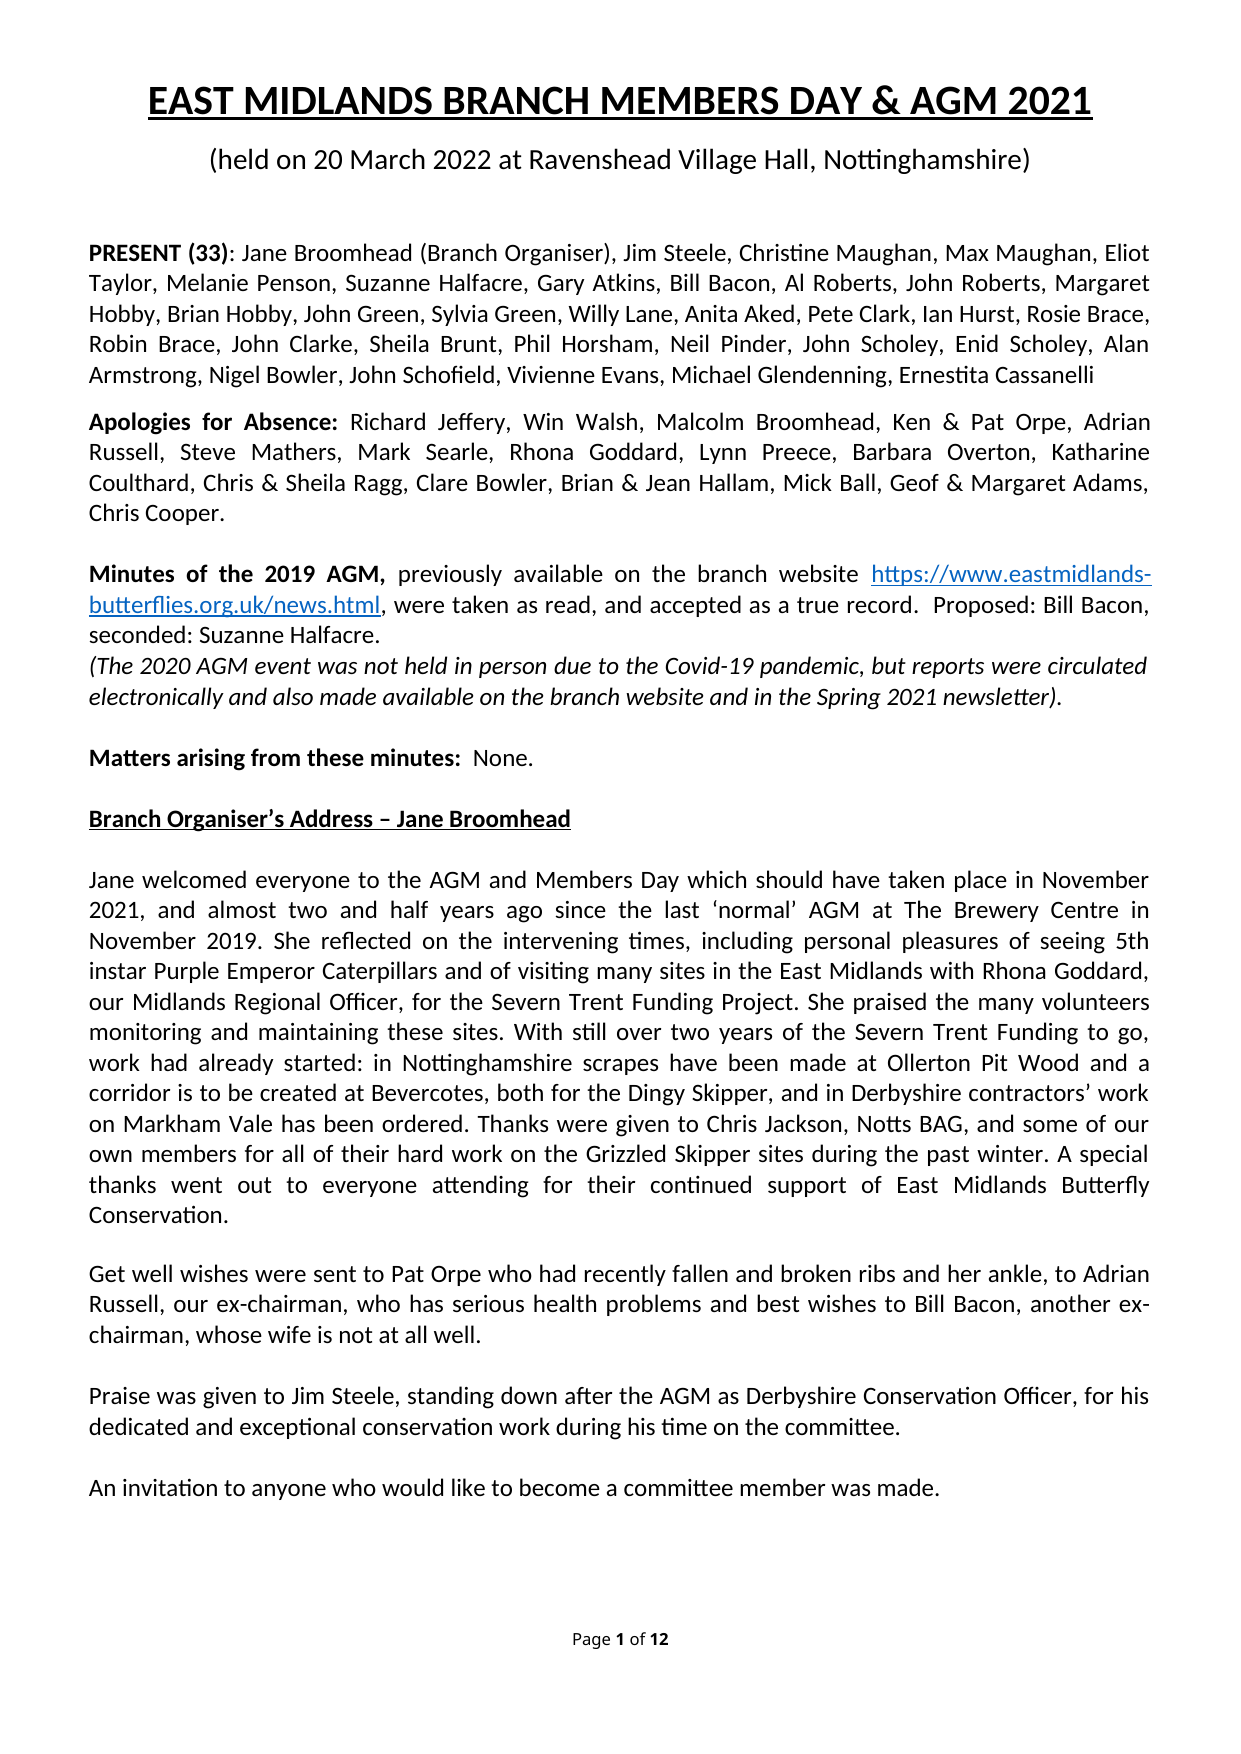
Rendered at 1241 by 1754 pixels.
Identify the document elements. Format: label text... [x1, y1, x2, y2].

text (held on 20 March 2022 at Ravenshead Village Hall, Nottinghamshire) [89, 141, 1152, 177]
text An invitation to anyone who would like to become a committee member was made. [89, 1472, 1152, 1502]
text Matters arising from these minutes: None. [89, 742, 1152, 772]
text Get well wishes were sent to Pat Orpe who had recently fallen and broken ribs and her ankle, to Adrian Russell, our ex-chairman, who has serious health problems and best wishes to Bill Bacon, another ex-chairman, whose wife is not at all well. [89, 1258, 1152, 1349]
text EAST MIDLANDS BRANCH MEMBERS DAY & AGM 2021 [89, 74, 1152, 125]
text Minutes of the 2019 AGM, previously available on the branch website https://www.eastmidlands-butterflies.org.uk/news.html, were taken as read, and accepted as a true record. Proposed: Bill Bacon, seconded: Suzanne Halfacre. [89, 558, 1152, 650]
text Praise was given to Jim Steele, standing down after the AGM as Derbyshire Conservation Officer, for his dedicated and exceptional conservation work during his time on the committee. [89, 1380, 1152, 1441]
text (The 2020 AGM event was not held in person due to the Covid-19 pandemic, but reports were circulated electronically and also made available on the branch website and in the Spring 2021 newsletter). [89, 650, 1152, 711]
text PRESENT (33): Jane Broomhead (Branch Organiser), Jim Steele, Christine Maughan, Max Maughan, Eliot Taylor, Melanie Penson, Suzanne Halfacre, Gary Atkins, Bill Bacon, Al Roberts, John Roberts, Margaret Hobby, Brian Hobby, John Green, Sylvia Green, Willy Lane, Anita Aked, Pete Clark, Ian Hurst, Rosie Brace, Robin Brace, John Clarke, Sheila Brunt, Phil Horsham, Neil Pinder, John Scholey, Enid Scholey, Alan Armstrong, Nigel Bowler, John Schofield, Vivienne Evans, Michael Glendenning, Ernestita Cassanelli [89, 237, 1152, 389]
text Jane welcomed everyone to the AGM and Members Day which should have taken place in November 2021, and almost two and half years ago since the last ‘normal’ AGM at The Brewery Centre in November 2019. She reflected on the intervening times, including personal pleasures of seeing 5th instar Purple Emperor Caterpillars and of visiting many sites in the East Midlands with Rhona Goddard, our Midlands Regional Officer, for the Severn Trent Funding Project. She praised the many volunteers monitoring and maintaining these sites. With still over two years of the Severn Trent Funding to go, work had already started: in Nottinghamshire scrapes have been made at Ollerton Pit Wood and a corridor is to be created at Bevercotes, both for the Dingy Skipper, and in Derbyshire contractors’ work on Markham Vale has been ordered. Thanks were given to Chris Jackson, Notts BAG, and some of our own members for all of their hard work on the Grizzled Skipper sites during the past winter. A special thanks went out to everyone attending for their continued support of East Midlands Butterfly Conservation. [89, 864, 1152, 1230]
text Branch Organiser’s Address – Jane Broomhead [89, 803, 1152, 833]
text Apologies for Absence: Richard Jeffery, Win Walsh, Malcolm Broomhead, Ken & Pat Orpe, Adrian Russell, Steve Mathers, Mark Searle, Rhona Goddard, Lynn Preece, Barbara Overton, Katharine Coulthard, Chris & Sheila Ragg, Clare Bowler, Brian & Jean Hallam, Mick Ball, Geof & Margaret Adams, Chris Cooper. [89, 406, 1152, 528]
